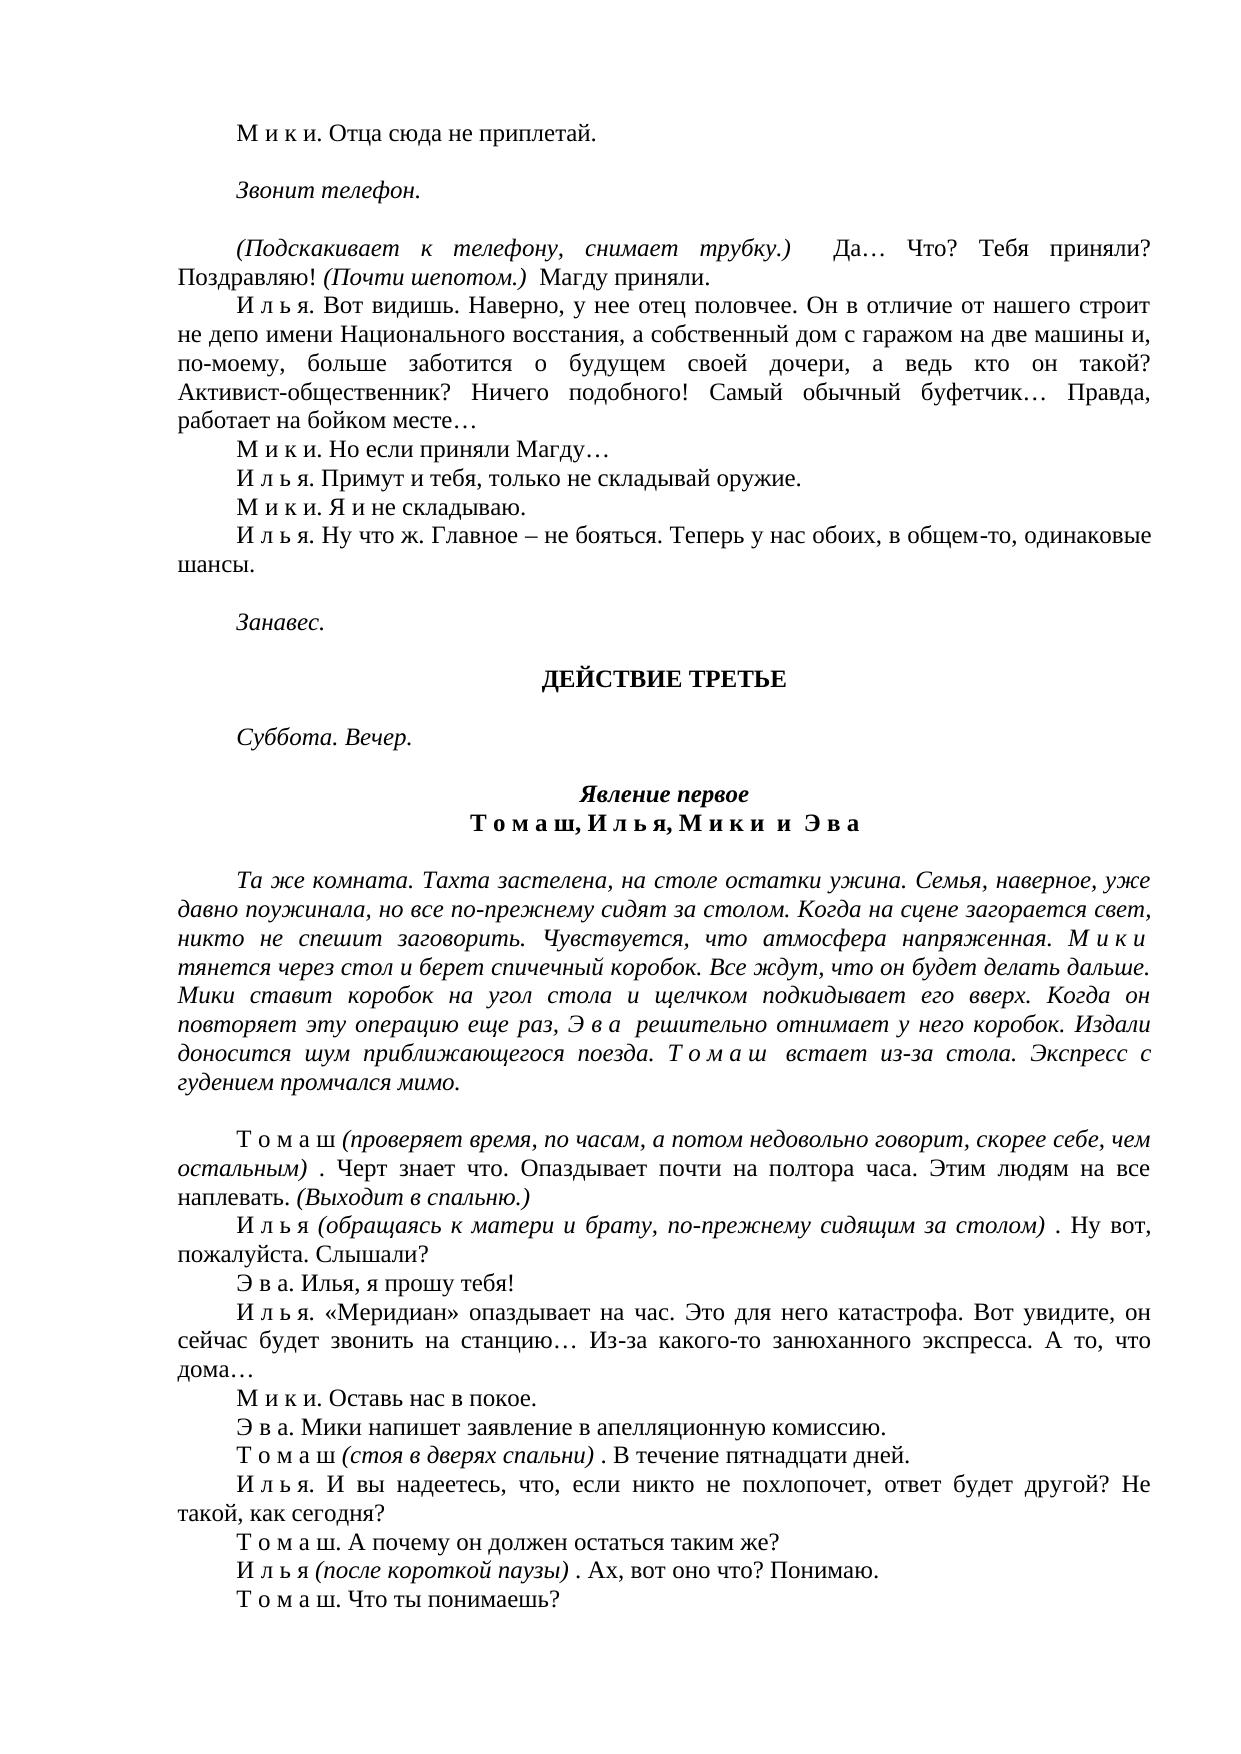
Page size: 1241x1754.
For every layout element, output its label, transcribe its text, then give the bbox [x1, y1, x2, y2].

text М и к и. Оставь нас в покое. [177, 1383, 1152, 1412]
text И л ь я. Вот видишь. Наверно, у нее отец половчее. Он в отличие от нашего строит не депо имени Национального восстания, а собственный дом с гаражом на две машины и, по-моему, больше заботится о будущем своей дочери, а ведь кто он такой? Активист-общественник? Ничего подобного! Самый обычный буфетчик… Правда, работает на бойком месте… [177, 291, 1152, 434]
text Занавес. [177, 607, 1152, 636]
text Т о м а ш (проверяет время, по часам, а потом недовольно говорит, скорее себе, чем остальным) . Черт знает что. Опаздывает почти на полтора часа. Этим людям на все наплевать. (Выходит в спальню.) [177, 1124, 1152, 1211]
text М и к и. Отца сюда не приплетай. [177, 118, 1152, 147]
text И л ь я. «Меридиан» опаздывает на час. Это для него катастрофа. Вот увидите, он сейчас будет звонить на станцию… Из-за какого-то занюханного экспресса. А то, что дома… [177, 1297, 1152, 1383]
text (Подскакивает к телефону, снимает трубку.) Да… Что? Тебя приняли? Поздравляю! (Почти шепотом.) Магду приняли. [177, 233, 1152, 291]
text И л ь я (после короткой паузы) . Ах, вот оно что? Понимаю. [177, 1556, 1152, 1584]
text Т о м а ш (стоя в дверях спальни) . В течение пятнадцати дней. [177, 1441, 1152, 1469]
text Т о м а ш. А почему он должен остаться таким же? [177, 1527, 1152, 1556]
text Та же комната. Тахта застелена, на столе остатки ужина. Семья, наверное, уже давно поужинала, но все по-прежнему сидят за столом. Когда на сцене загорается свет, никто не спешит заговорить. Чувствуется, что атмосфера напряженная. М и к и тянется через стол и берет спичечный коробок. Все ждут, что он будет делать дальше. Мики ставит коробок на угол стола и щелчком подкидывает его вверх. Когда он повторяет эту операцию еще раз, Э в а решительно отнимает у него коробок. Издали доносится шум приближающегося поезда. Т о м а ш встает из-за стола. Экспресс с гудением промчался мимо. [177, 866, 1152, 1096]
text И л ь я. И вы надеетесь, что, если никто не похлопочет, ответ будет другой? Не такой, как сегодня? [177, 1469, 1152, 1527]
text Э в а. Илья, я прошу тебя! [177, 1268, 1152, 1297]
text Звонит телефон. [177, 176, 1152, 204]
text Т о м а ш. Что ты понимаешь? [177, 1584, 1152, 1613]
text И л ь я. Примут и тебя, только не складывай оружие. [177, 463, 1152, 492]
text Э в а. Мики напишет заявление в апелляционную комиссию. [177, 1412, 1152, 1441]
text М и к и. Я и не складываю. [177, 492, 1152, 521]
text И л ь я. Ну что ж. Главное – не бояться. Теперь у нас обоих, в общем-то, одинаковые шансы. [177, 521, 1152, 578]
text Суббота. Вечер. [177, 722, 1152, 751]
text М и к и. Но если приняли Магду… [177, 434, 1152, 463]
subtitle Явление первое [177, 779, 1152, 808]
subtitle ДЕЙСТВИЕ ТРЕТЬЕ [177, 664, 1152, 693]
text И л ь я (обращаясь к матери и брату, по-прежнему сидящим за столом) . Ну вот, пожалуйста. Слышали? [177, 1211, 1152, 1268]
subtitle Т о м а ш, И л ь я, М и к и и Э в а [177, 808, 1152, 837]
